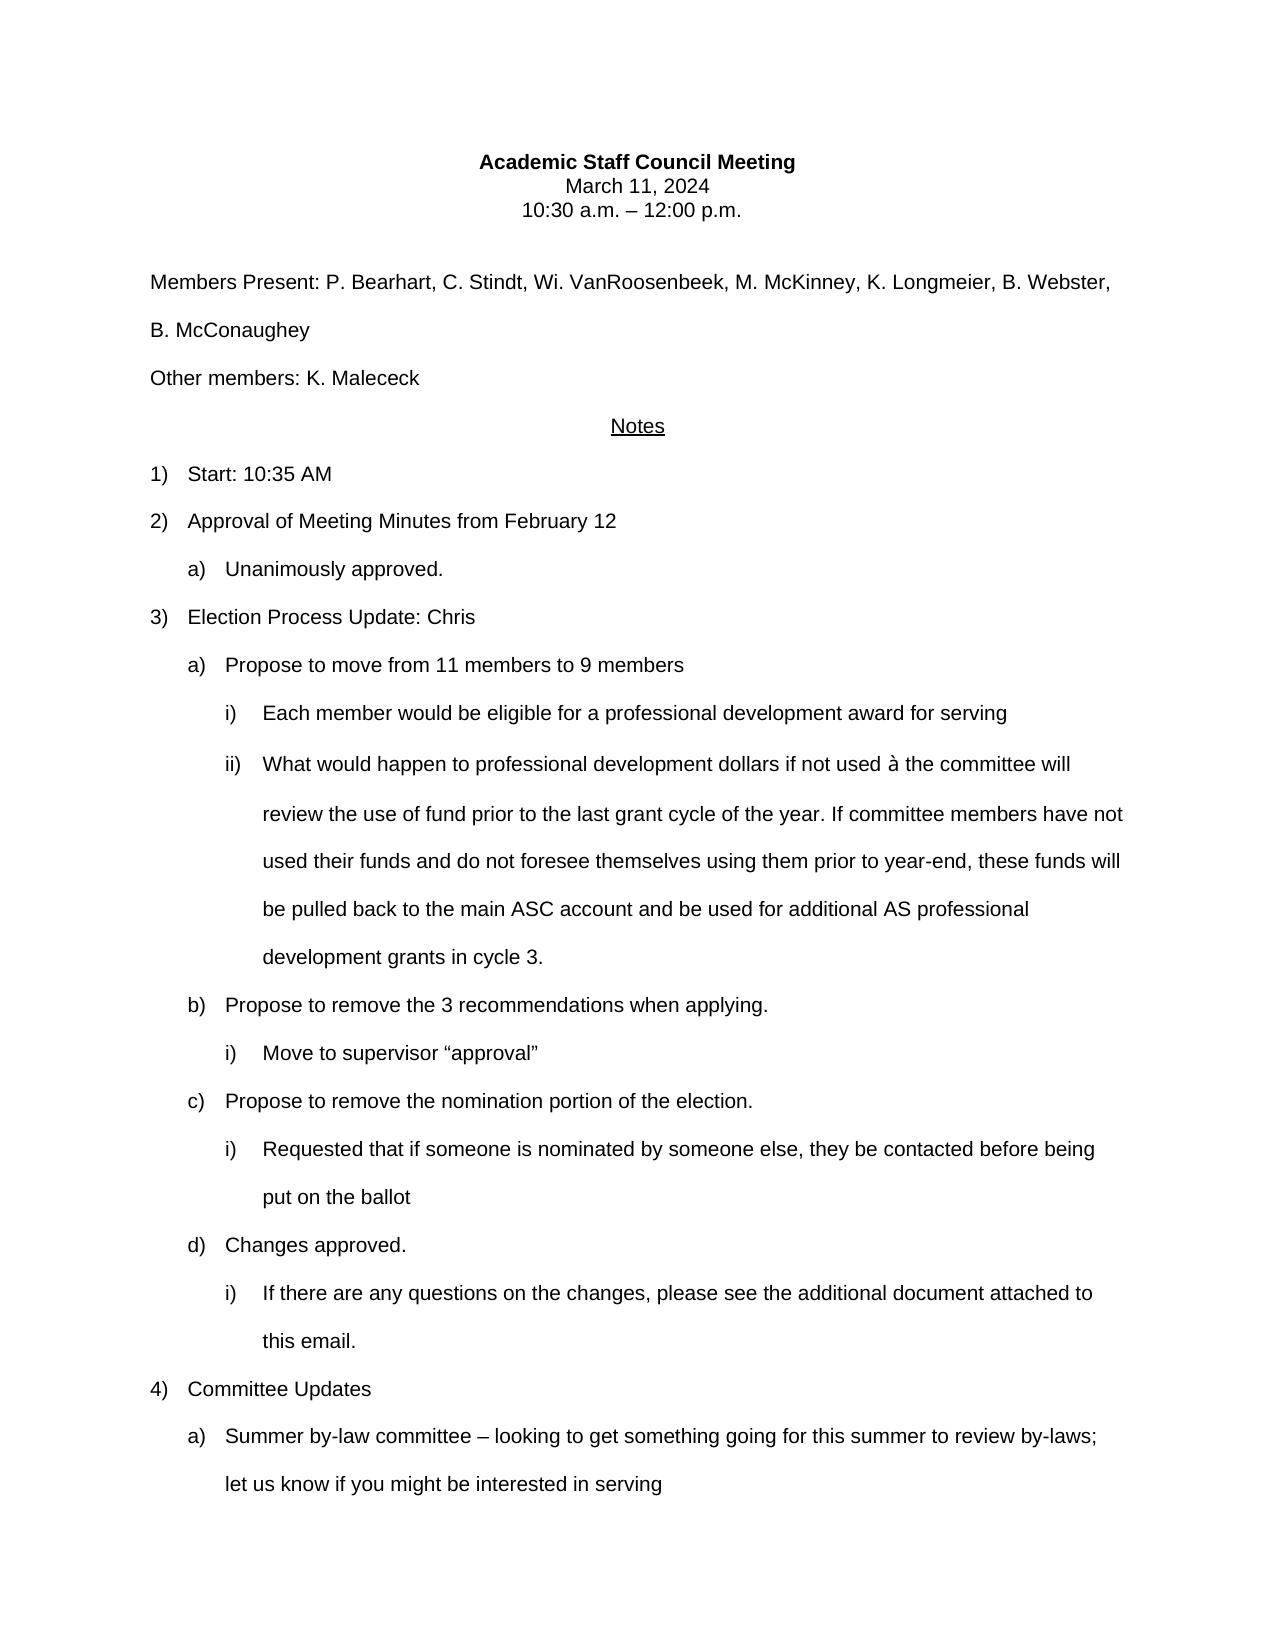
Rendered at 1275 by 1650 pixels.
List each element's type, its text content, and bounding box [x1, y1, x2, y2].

text March 11, 2024 [150, 174, 1125, 198]
text Members Present: P. Bearhart, C. Stindt, Wi. VanRoosenbeek, M. McKinney, K. Longmeier, B. Webster, B. McConaughey [150, 270, 1125, 342]
text Notes [150, 413, 1125, 437]
list Each member would be eligible for a professional development award for serving [225, 701, 1125, 725]
list Move to supervisor “approval” [225, 1041, 1125, 1065]
text Academic Staff Council Meeting [150, 150, 1125, 174]
list Propose to remove the 3 recommendations when applying. [187, 993, 1125, 1017]
list Propose to remove the nomination portion of the election. [187, 1089, 1125, 1113]
list Unanimously approved. [187, 557, 1125, 581]
list Election Process Update: Chris [150, 605, 1125, 629]
list Summer by-law committee – looking to get something going for this summer to review by-laws; let us know if you might be interested in serving [187, 1424, 1125, 1496]
list Requested that if someone is nominated by someone else, they be contacted before being put on the ballot [225, 1137, 1125, 1209]
text 10:30 a.m. – 12:00 p.m. [150, 198, 1125, 222]
list Propose to move from 11 members to 9 members [187, 653, 1125, 677]
list Start: 10:35 AM [150, 461, 1125, 485]
text Other members: K. Malececk [150, 366, 1125, 389]
list If there are any questions on the changes, please see the additional document attached to this email. [225, 1281, 1125, 1352]
list Approval of Meeting Minutes from February 12 [150, 509, 1125, 533]
list Committee Updates [150, 1376, 1125, 1400]
list What would happen to professional development dollars if not used à the committee will review the use of fund prior to the last grant cycle of the year. If committee members have not used their funds and do not foresee themselves using them prior to year-end, these funds will be pulled back to the main ASC account and be used for additional AS professional development grants in cycle 3. [225, 749, 1125, 969]
list Changes approved. [187, 1233, 1125, 1257]
